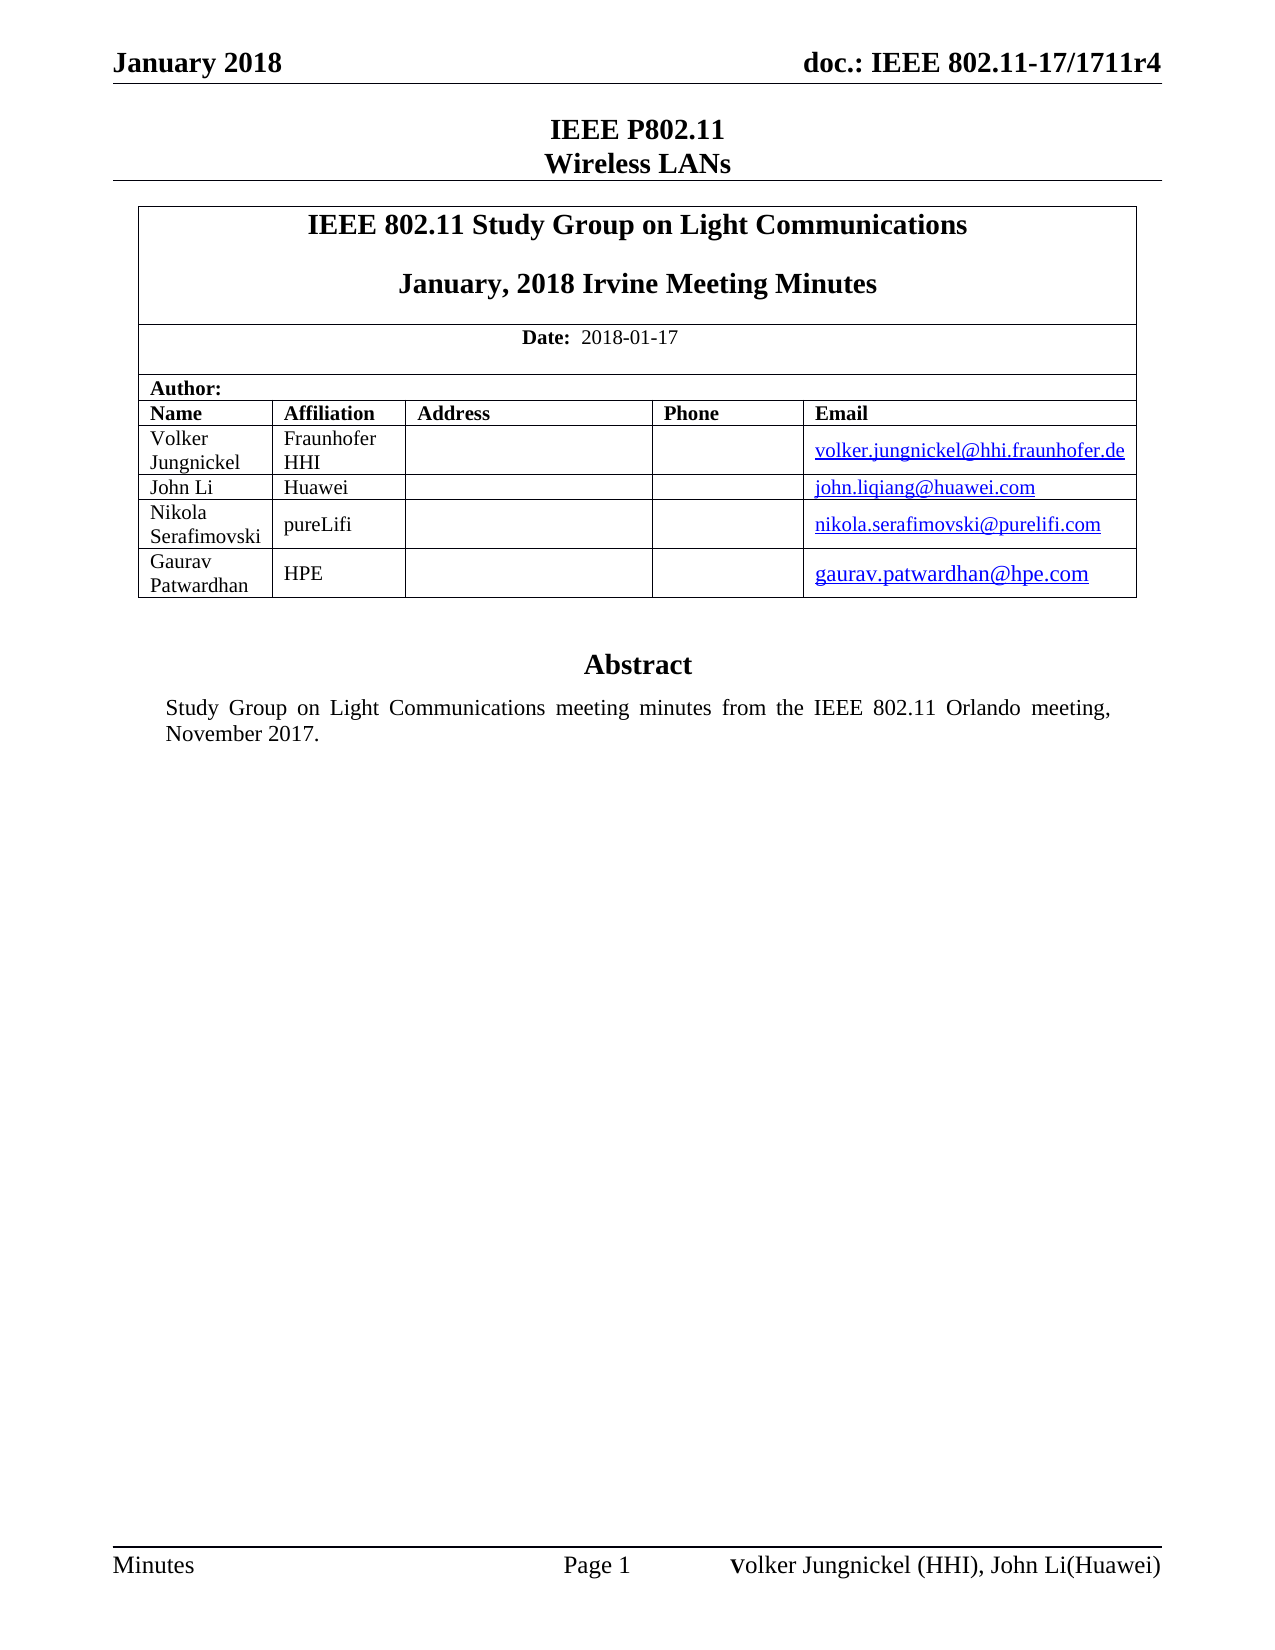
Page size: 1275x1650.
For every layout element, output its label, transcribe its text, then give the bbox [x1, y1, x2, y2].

table_cell pureLifi [273, 500, 405, 548]
table_cell [406, 549, 652, 597]
table_cell John Li [139, 475, 272, 499]
table_cell HPE [273, 549, 405, 597]
table_cell [406, 426, 652, 474]
text IEEE P802.11 Wireless LANs [112, 112, 1162, 181]
table_cell Phone [653, 401, 803, 424]
table_cell [653, 549, 803, 597]
table_cell Fraunhofer HHI [273, 426, 405, 474]
table_cell volker.jungnickel@hhi.fraunhofer.de [804, 426, 1136, 474]
table_cell Huawei [273, 475, 405, 499]
table_cell Affiliation [273, 401, 405, 424]
table_cell nikola.serafimovski@purelifi.com [804, 500, 1136, 548]
table_cell Nikola Serafimovski [139, 500, 272, 548]
table_cell Gaurav Patwardhan [139, 549, 272, 597]
table_cell Author: [139, 375, 1136, 399]
table_cell [653, 475, 803, 499]
table_cell gaurav.patwardhan@hpe.com [804, 549, 1136, 597]
table_cell [406, 475, 652, 499]
table_cell [653, 500, 803, 548]
table_header IEEE 802.11 Study Group on Light Communications January, 2018 Irvine Meeting Minutes [139, 207, 1136, 324]
table_cell Email [804, 401, 1136, 424]
table_cell Date: 2018-01-17 [139, 325, 1136, 374]
table_cell Name [139, 401, 272, 424]
table_cell john.liqiang@huawei.com [804, 475, 1136, 499]
table_cell Address [406, 401, 652, 424]
table_cell Volker Jungnickel [139, 426, 272, 474]
table_cell [653, 426, 803, 474]
table_cell [406, 500, 652, 548]
